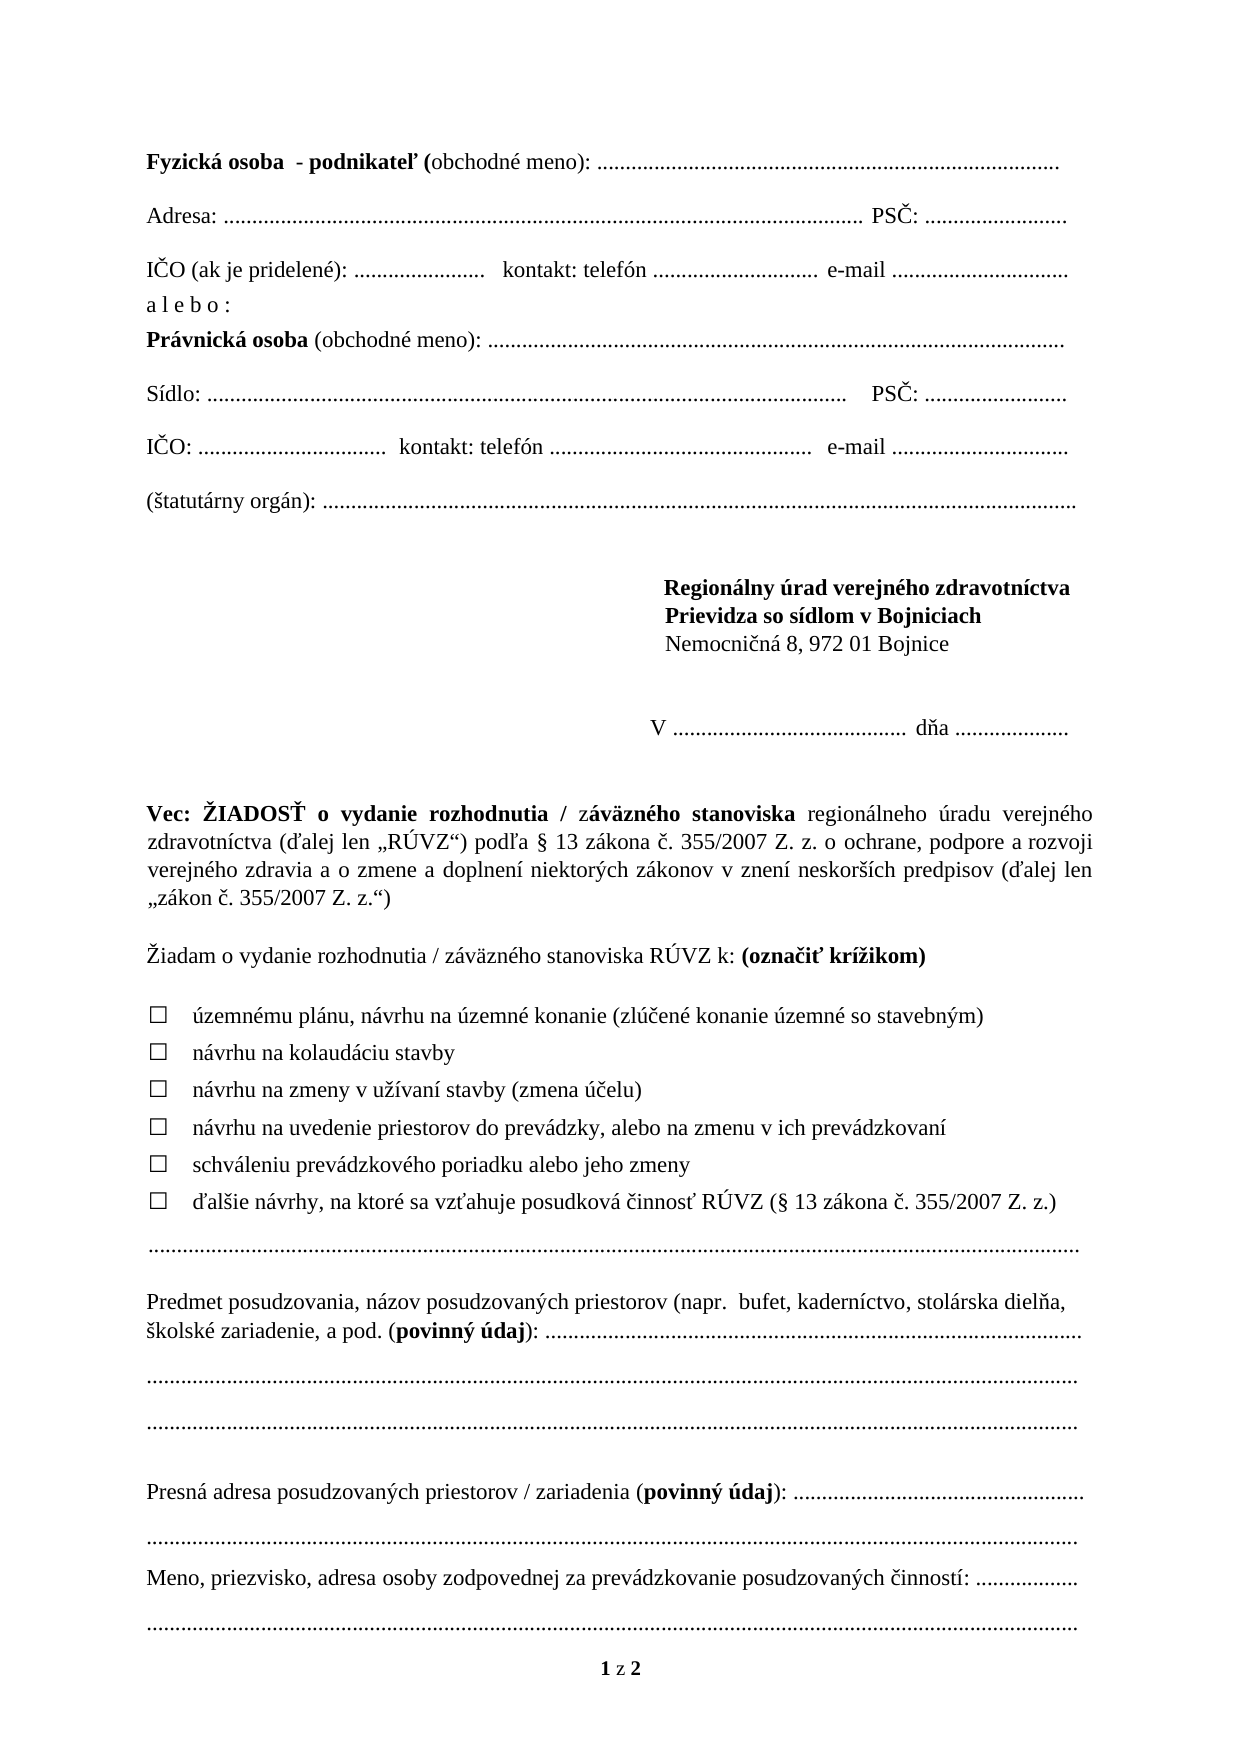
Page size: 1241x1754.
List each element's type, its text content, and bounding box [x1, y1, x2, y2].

text Regionálny úrad verejného zdravotníctva Prievidza so sídlom v Bojniciach Nemocničná 8, 972 01 Bojnice [664, 574, 1093, 656]
text Sídlo: PSČ: [146, 380, 1093, 407]
text V dňa [148, 714, 1093, 741]
text Adresa: PSČ: [146, 202, 1093, 228]
text ďalšie návrhy, na ktoré sa vzťahuje posudková činnosť RÚVZ (§ 13 zákona č. 355/2007 Z. z.) [148, 1185, 1093, 1216]
text Presná adresa posudzovaných priestorov / zariadenia (povinný údaj): ................................................... [146, 1478, 1093, 1504]
text Vec: ŽIADOSŤ o vydanie rozhodnutia / záväzného stanoviska regionálneho úradu verejného zdravotníctva (ďalej len „RÚVZ“) podľa § 13 zákona č. 355/2007 Z. z. o ochrane, podpore a rozvoji verejného zdravia a o zmene a doplnení niektorých zákonov v znení neskorších predpisov (ďalej len „zákon č. 355/2007 Z. z.“) [146, 800, 1093, 911]
text Žiadam o vydanie rozhodnutia / záväzného stanoviska RÚVZ k: (označiť krížikom) [146, 942, 1093, 968]
text IČO (ak je pridelené): kontakt: telefón e-mail [146, 256, 1093, 282]
text ................................................................................................................................................................... [146, 1408, 1093, 1434]
text IČO: kontakt: telefón e-mail [146, 433, 1093, 460]
text územnému plánu, návrhu na územné konanie (zlúčené konanie územné so stavebným) [148, 999, 1093, 1030]
text Právnická osoba (obchodné meno): [146, 326, 1093, 353]
text (štatutárny orgán): [146, 487, 1093, 514]
text Predmet posudzovania, názov posudzovaných priestorov (napr. bufet, kaderníctvo, stolárska dielňa, [146, 1288, 1093, 1315]
text Meno, priezvisko, adresa osoby zodpovednej za prevádzkovanie posudzovaných činností: .................. [146, 1564, 1093, 1591]
text návrhu na kolaudáciu stavby [148, 1036, 1093, 1067]
text návrhu na zmeny v užívaní stavby (zmena účelu) [148, 1073, 1093, 1104]
text schváleniu prevádzkového poriadku alebo jeho zmeny [148, 1148, 1093, 1179]
text návrhu na uvedenie priestorov do prevádzky, alebo na zmenu v ich prevádzkovaní [148, 1111, 1093, 1142]
text školské zariadenie, a pod. (povinný údaj): .............................................................................................. [146, 1317, 1093, 1343]
text a l e b o : [146, 291, 1093, 317]
text Fyzická osoba - podnikateľ (obchodné meno): [146, 148, 1093, 174]
